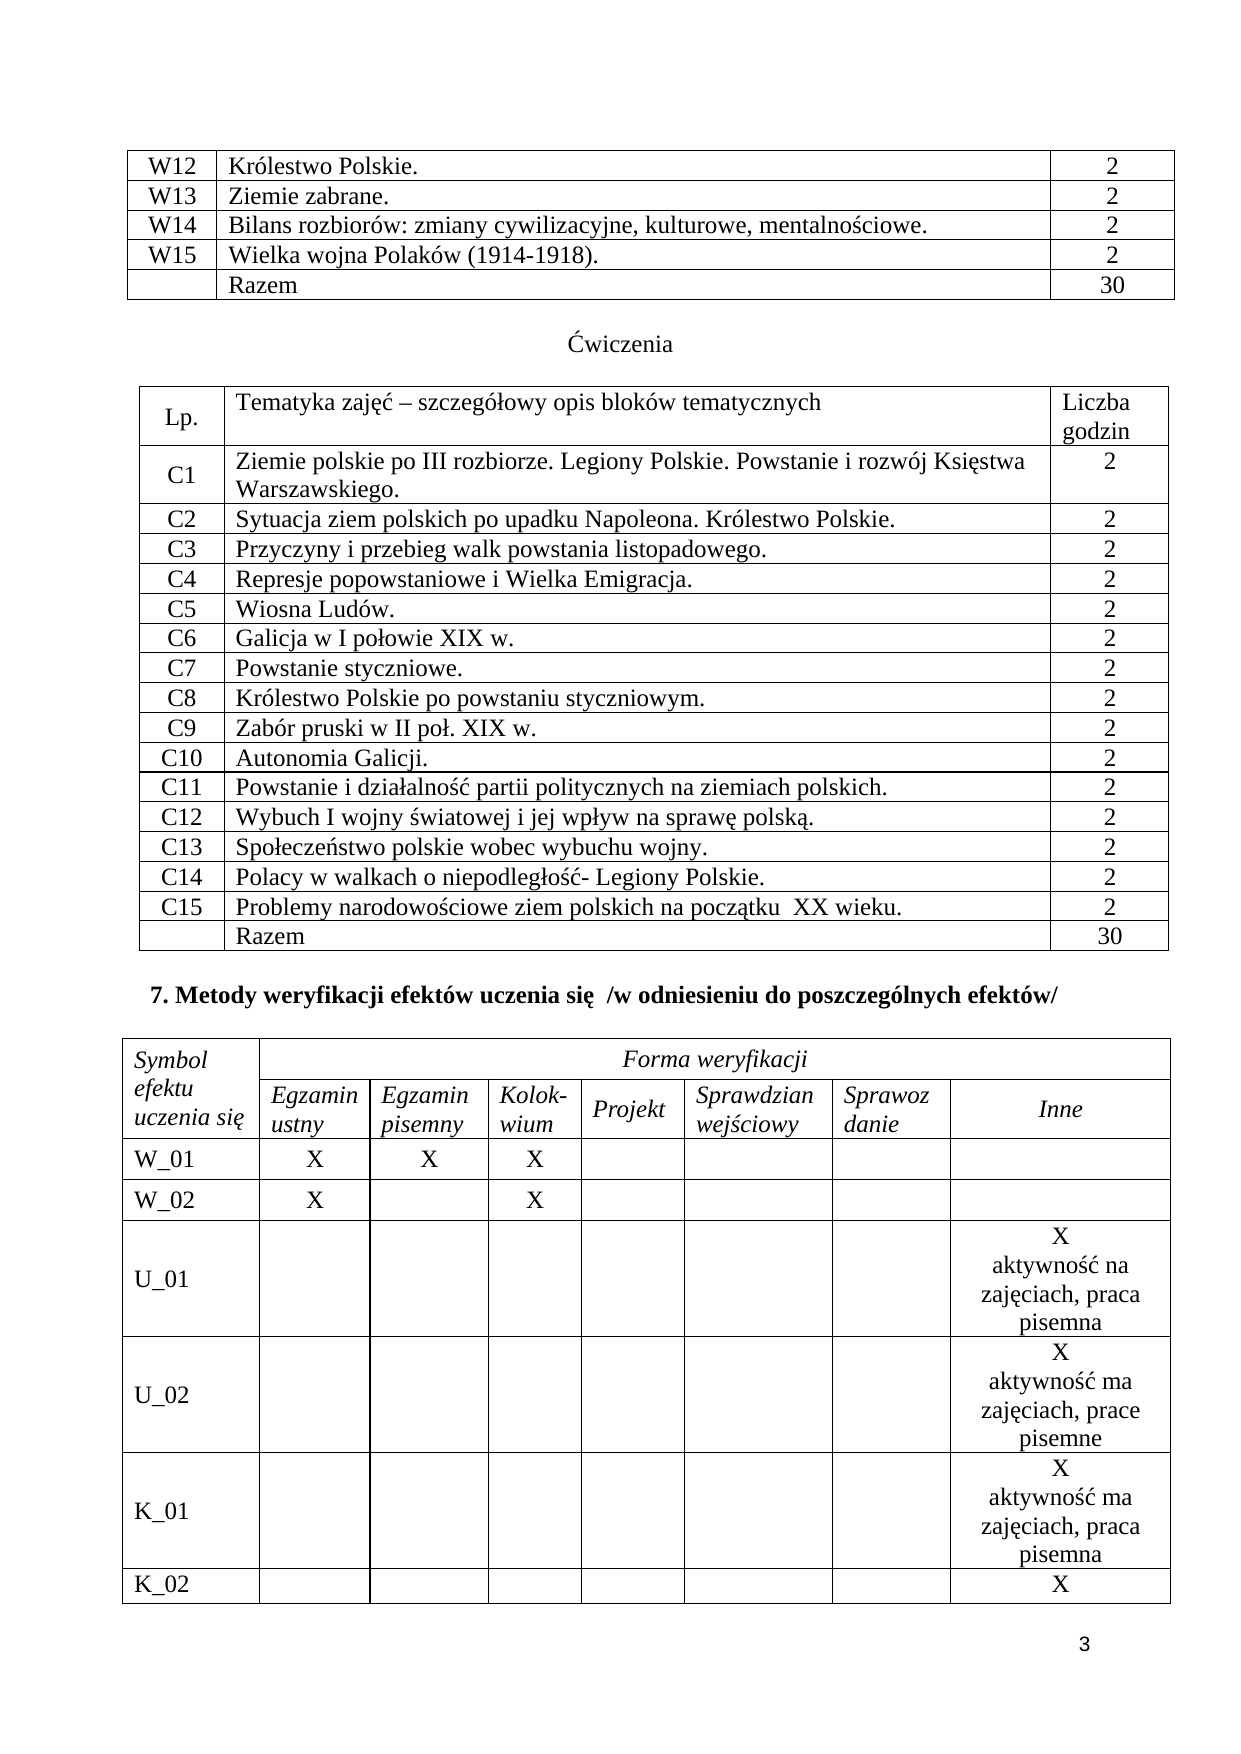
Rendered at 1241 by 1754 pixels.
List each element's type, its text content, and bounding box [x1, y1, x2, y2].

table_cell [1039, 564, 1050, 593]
table_header Liczba godzin [1051, 387, 1168, 445]
table_cell [489, 1337, 581, 1452]
table_cell C7 [140, 653, 224, 682]
table_cell X [489, 1180, 581, 1220]
table_cell 2 [1051, 862, 1168, 891]
table_cell U_01 [123, 1221, 259, 1336]
table_cell Problemy narodowościowe ziem polskich na początku XX wieku. [225, 892, 1050, 920]
table_cell 2 [1051, 564, 1168, 593]
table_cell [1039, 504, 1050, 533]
table_cell 2 [1051, 151, 1174, 180]
table_cell Powstanie i działalność partii politycznych na ziemiach polskich. [225, 773, 1050, 801]
table_cell 2 [1051, 240, 1174, 269]
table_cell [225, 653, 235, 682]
table_cell 2 [1051, 892, 1168, 920]
table_cell 30 [1051, 921, 1168, 950]
table_cell 2 [1051, 594, 1168, 622]
table_cell [128, 270, 216, 299]
table_header Forma weryfikacji [260, 1039, 1170, 1079]
table_cell 2 [1051, 653, 1168, 682]
table_cell X aktywność ma zajęciach, obserwacja postawy studenta [951, 1569, 1170, 1603]
table_cell [582, 1453, 684, 1568]
table_cell W13 [128, 181, 216, 209]
table_cell [951, 1180, 1170, 1220]
table_cell C6 [140, 624, 224, 652]
table_cell [489, 1569, 581, 1603]
table_cell C14 [140, 862, 224, 891]
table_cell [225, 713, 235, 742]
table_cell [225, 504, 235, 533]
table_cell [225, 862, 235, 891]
text 7. Metody weryfikacji efektów uczenia się /w odniesieniu do poszczególnych efektów/ [150, 980, 1090, 1009]
table_cell C11 [140, 773, 224, 801]
table_cell [371, 1569, 488, 1603]
table_cell 2 [1051, 211, 1174, 239]
table_cell C5 [140, 594, 224, 622]
table_cell [260, 1337, 369, 1452]
table_cell [371, 1453, 488, 1568]
table_cell [833, 1139, 950, 1179]
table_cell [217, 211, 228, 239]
table_cell 2 [1051, 683, 1168, 712]
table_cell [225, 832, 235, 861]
table_cell [260, 1453, 369, 1568]
table_cell [371, 1221, 488, 1336]
table_cell 2 [1051, 446, 1168, 503]
table_cell C4 [140, 564, 224, 593]
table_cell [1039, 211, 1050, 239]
table_cell [685, 1180, 832, 1220]
table_cell W15 [128, 240, 216, 269]
table_cell [140, 921, 224, 950]
table_cell [833, 1337, 950, 1452]
table_cell K_01 [123, 1453, 259, 1568]
table_cell [489, 1221, 581, 1336]
table_cell 2 [1051, 832, 1168, 861]
table_cell Projekt [582, 1080, 684, 1137]
table_cell C9 [140, 713, 224, 742]
table_cell [685, 1337, 832, 1452]
table_cell [833, 1221, 950, 1336]
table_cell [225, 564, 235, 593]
table_cell [685, 1569, 832, 1603]
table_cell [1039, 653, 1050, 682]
table_cell W_02 [123, 1180, 259, 1220]
table_cell C2 [140, 504, 224, 533]
table_cell X [371, 1139, 488, 1179]
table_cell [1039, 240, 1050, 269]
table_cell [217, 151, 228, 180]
table_header Tematyka zajęć – szczegółowy opis bloków tematycznych [225, 387, 1050, 445]
table_cell 2 [1051, 743, 1168, 771]
table_cell Przyczyny i przebieg walk powstania listopadowego. [225, 534, 1050, 563]
table_cell [833, 1180, 950, 1220]
table_cell W14 [128, 211, 216, 239]
table_cell X [260, 1139, 369, 1179]
table_cell X [260, 1180, 369, 1220]
table_cell 2 [1051, 773, 1168, 801]
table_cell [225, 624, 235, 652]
table_cell C10 [140, 743, 224, 771]
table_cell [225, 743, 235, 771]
table_cell C13 [140, 832, 224, 861]
table_cell [582, 1221, 684, 1336]
table_cell 2 [1051, 504, 1168, 533]
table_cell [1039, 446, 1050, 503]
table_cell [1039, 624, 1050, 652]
table_cell [685, 1453, 832, 1568]
table_cell 2 [1051, 802, 1168, 831]
table_cell 30 [1051, 270, 1174, 299]
table_cell C3 [140, 534, 224, 563]
table_cell W_01 [123, 1139, 259, 1179]
table_header Lp. [140, 387, 224, 445]
table_cell 2 [1051, 713, 1168, 742]
table_cell [685, 1221, 832, 1336]
table_cell [260, 1221, 369, 1336]
table_cell W12 [128, 151, 216, 180]
table_cell X [489, 1139, 581, 1179]
table_cell [489, 1453, 581, 1568]
table_cell 2 [1051, 624, 1168, 652]
table_cell [582, 1569, 684, 1603]
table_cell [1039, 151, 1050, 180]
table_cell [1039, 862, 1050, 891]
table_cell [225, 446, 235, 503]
table_cell [371, 1337, 488, 1452]
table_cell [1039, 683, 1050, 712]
table_cell Inne [951, 1080, 1170, 1137]
table_cell 2 [1051, 181, 1174, 209]
table_cell C1 [140, 446, 224, 503]
table_cell [951, 1139, 1170, 1179]
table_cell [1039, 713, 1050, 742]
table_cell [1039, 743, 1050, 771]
table_cell [260, 1569, 369, 1603]
table_cell U_02 [123, 1337, 259, 1452]
table_header Symbol efektu uczenia się [123, 1039, 259, 1137]
table_cell C8 [140, 683, 224, 712]
table_cell [582, 1180, 684, 1220]
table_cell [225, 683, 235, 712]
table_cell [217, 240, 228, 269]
table_cell [685, 1139, 832, 1179]
table_cell [371, 1180, 488, 1220]
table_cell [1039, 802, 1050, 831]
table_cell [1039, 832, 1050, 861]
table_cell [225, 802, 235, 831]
table_cell [833, 1569, 950, 1603]
table_cell [582, 1337, 684, 1452]
table_cell [582, 1139, 684, 1179]
text Ćwiczenia [150, 329, 1090, 357]
table_cell C15 [140, 892, 224, 920]
table_cell K_02 [123, 1569, 259, 1603]
table_cell 2 [1051, 534, 1168, 563]
table_cell [833, 1453, 950, 1568]
table_cell C12 [140, 802, 224, 831]
